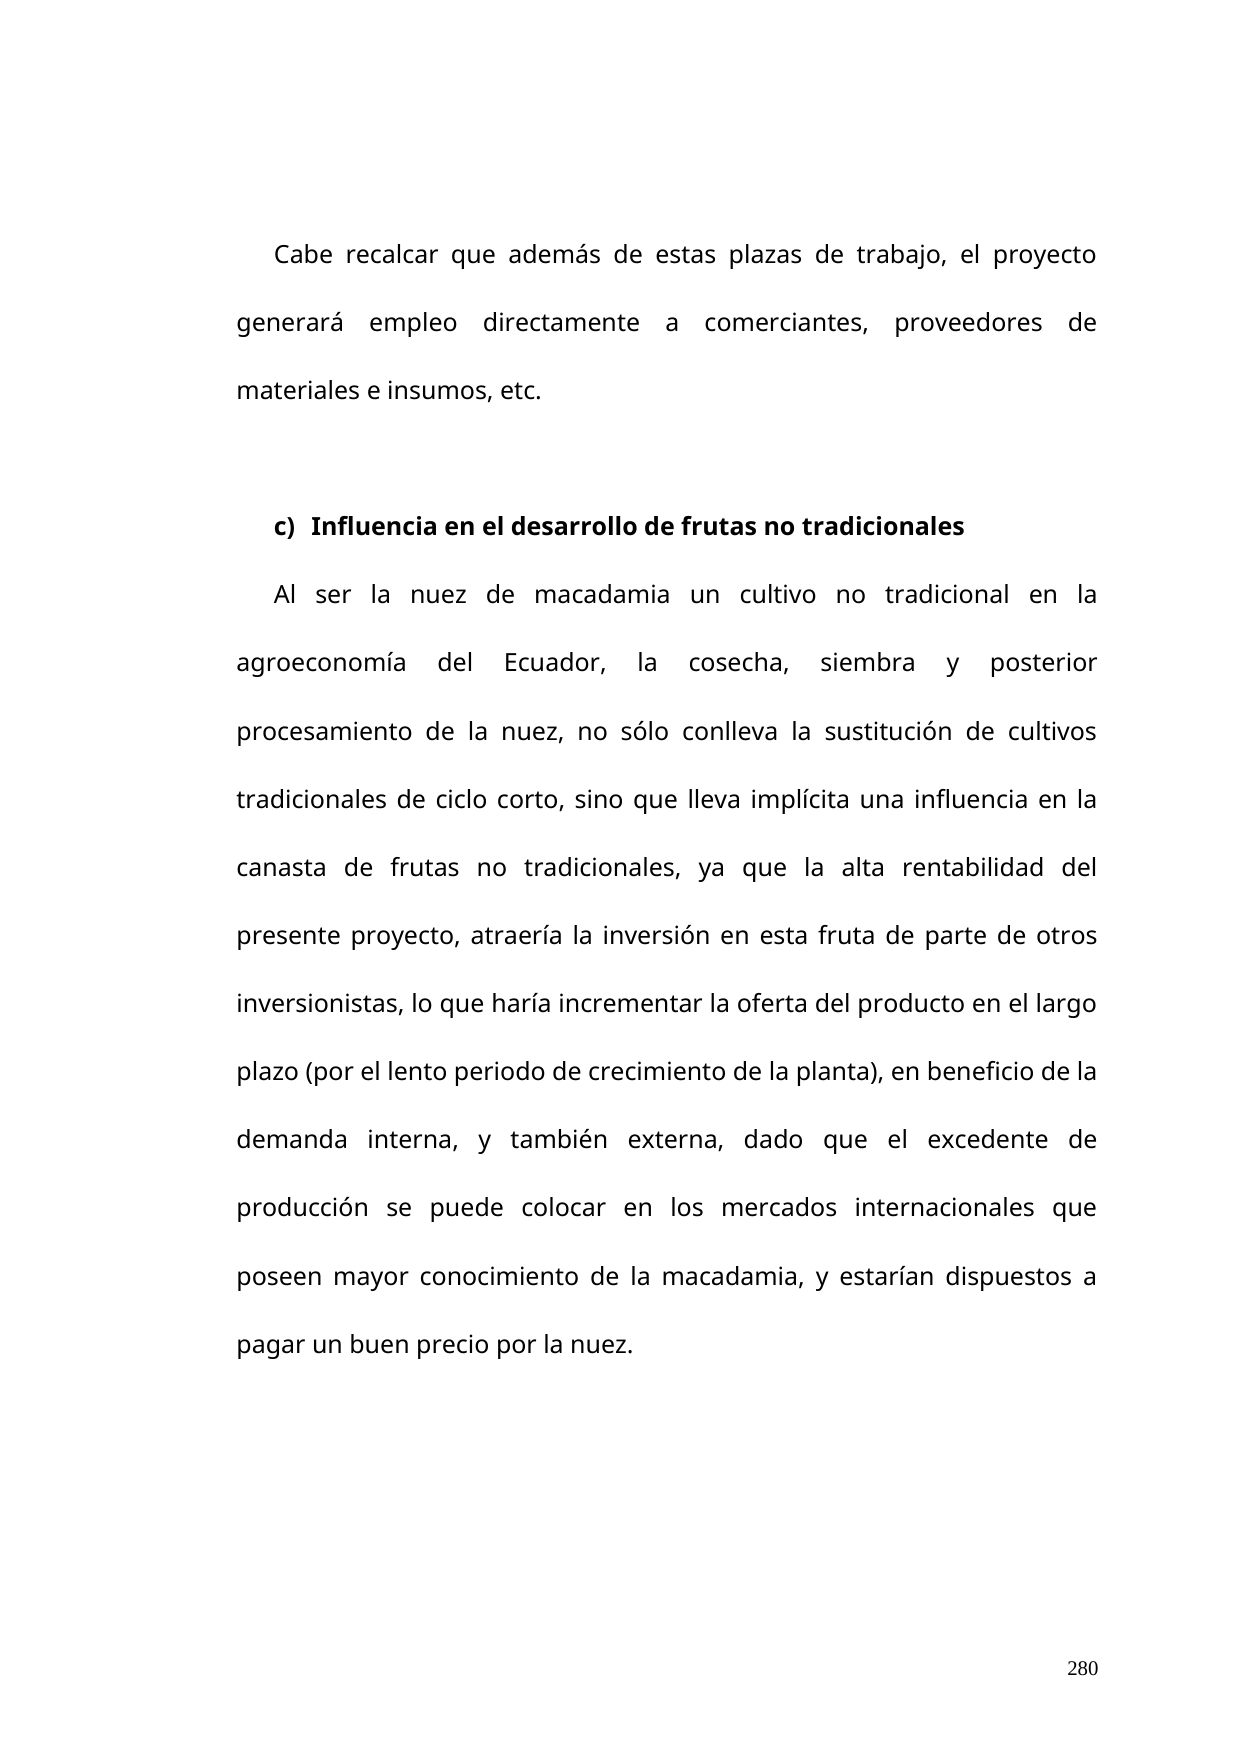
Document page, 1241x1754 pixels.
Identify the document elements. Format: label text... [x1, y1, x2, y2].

text Al ser la nuez de macadamia un cultivo no tradicional en la agroeconomía del Ecuador, la cosecha, siembra y posterior procesamiento de la nuez, no sólo conlleva la sustitución de cultivos tradicionales de ciclo corto, sino que lleva implícita una influencia en la canasta de frutas no tradicionales, ya que la alta rentabilidad del presente proyecto, atraería la inversión en esta fruta de parte de otros inversionistas, lo que haría incrementar la oferta del producto en el largo plazo (por el lento periodo de crecimiento de la planta), en beneficio de la demanda interna, y también externa, dado que el excedente de producción se puede colocar en los mercados internacionales que poseen mayor conocimiento de la macadamia, y estarían dispuestos a pagar un buen precio por la nuez. [236, 577, 1098, 1360]
list Influencia en el desarrollo de frutas no tradicionales [274, 509, 1098, 543]
text Cabe recalcar que además de estas plazas de trabajo, el proyecto generará empleo directamente a comerciantes, proveedores de materiales e insumos, etc. [236, 236, 1098, 407]
